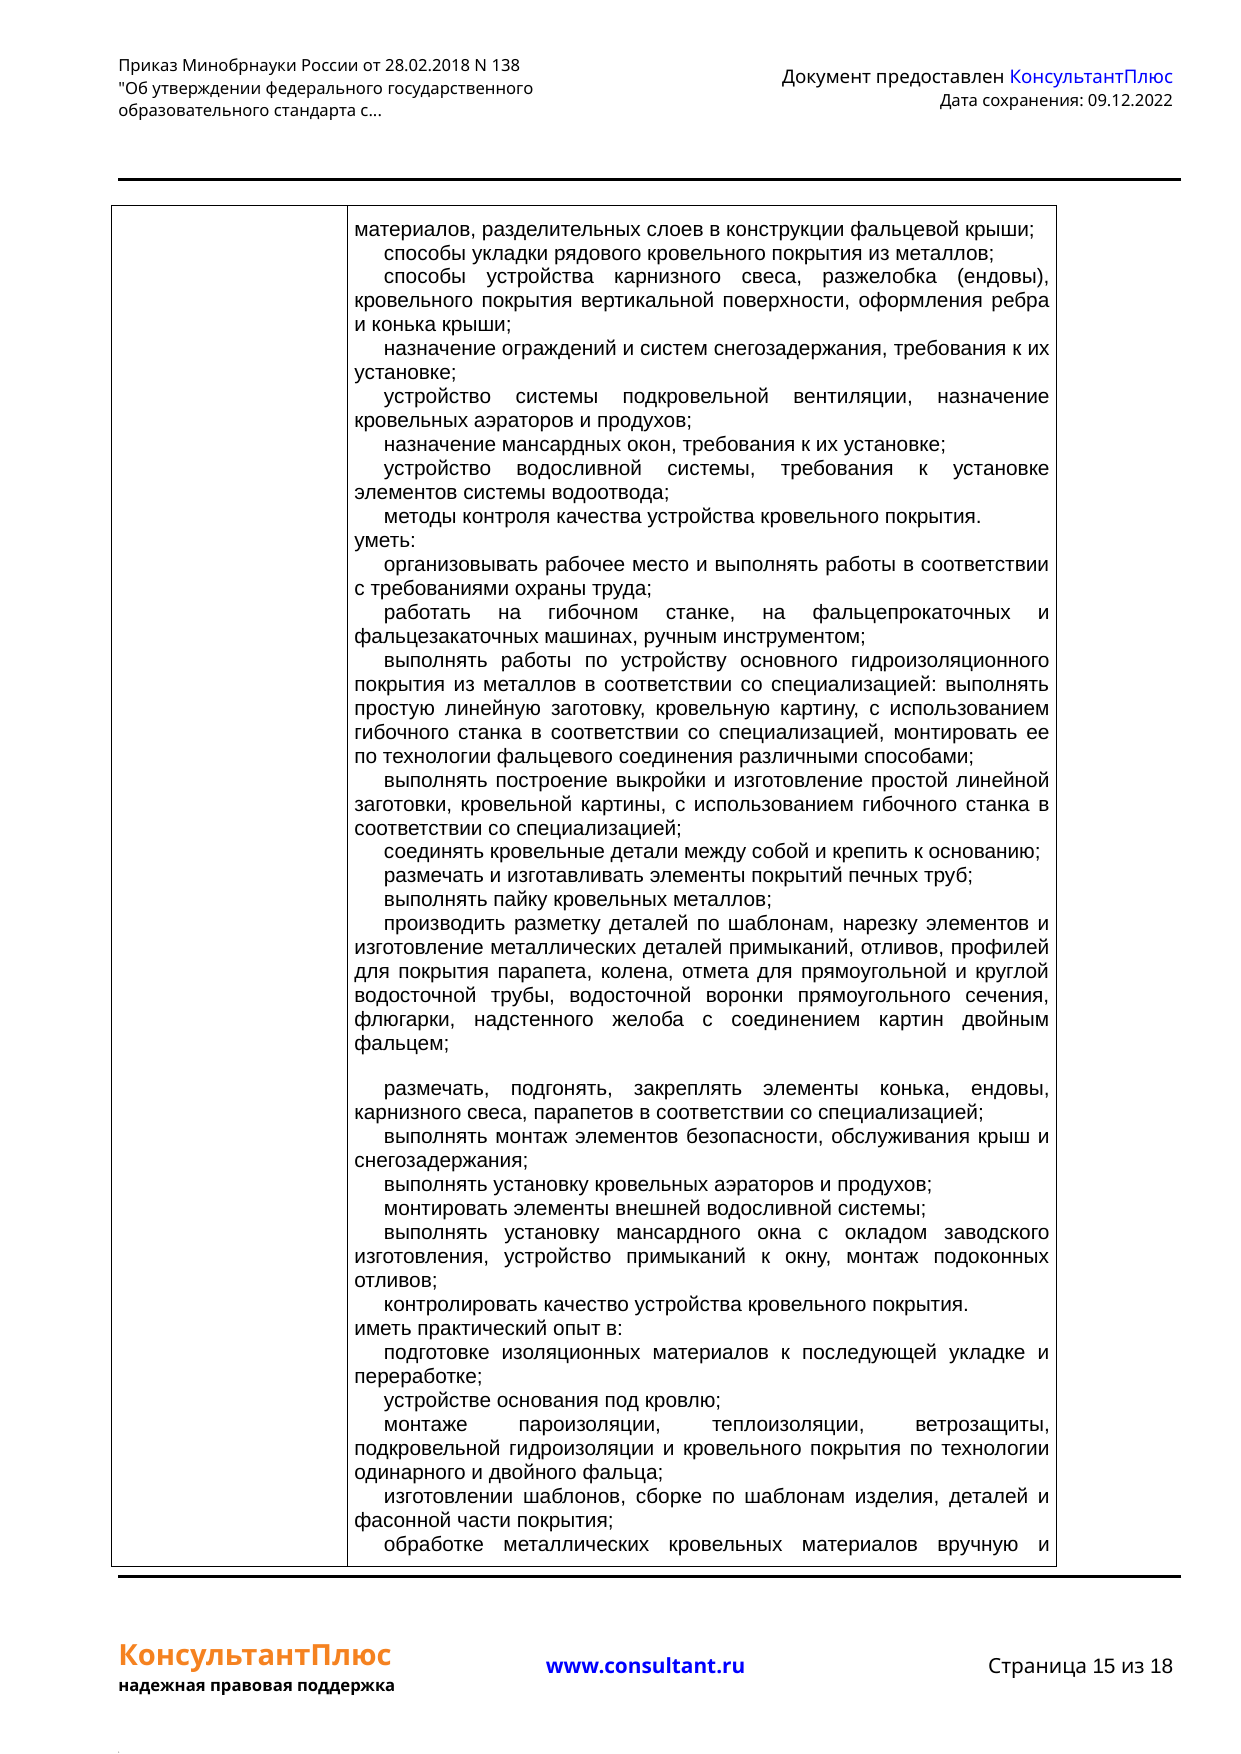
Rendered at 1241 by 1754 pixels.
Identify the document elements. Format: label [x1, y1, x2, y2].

table_cell [112, 206, 347, 1066]
table_cell [348, 206, 1056, 1066]
table_cell [348, 1066, 1056, 1566]
table_cell [112, 1066, 347, 1566]
